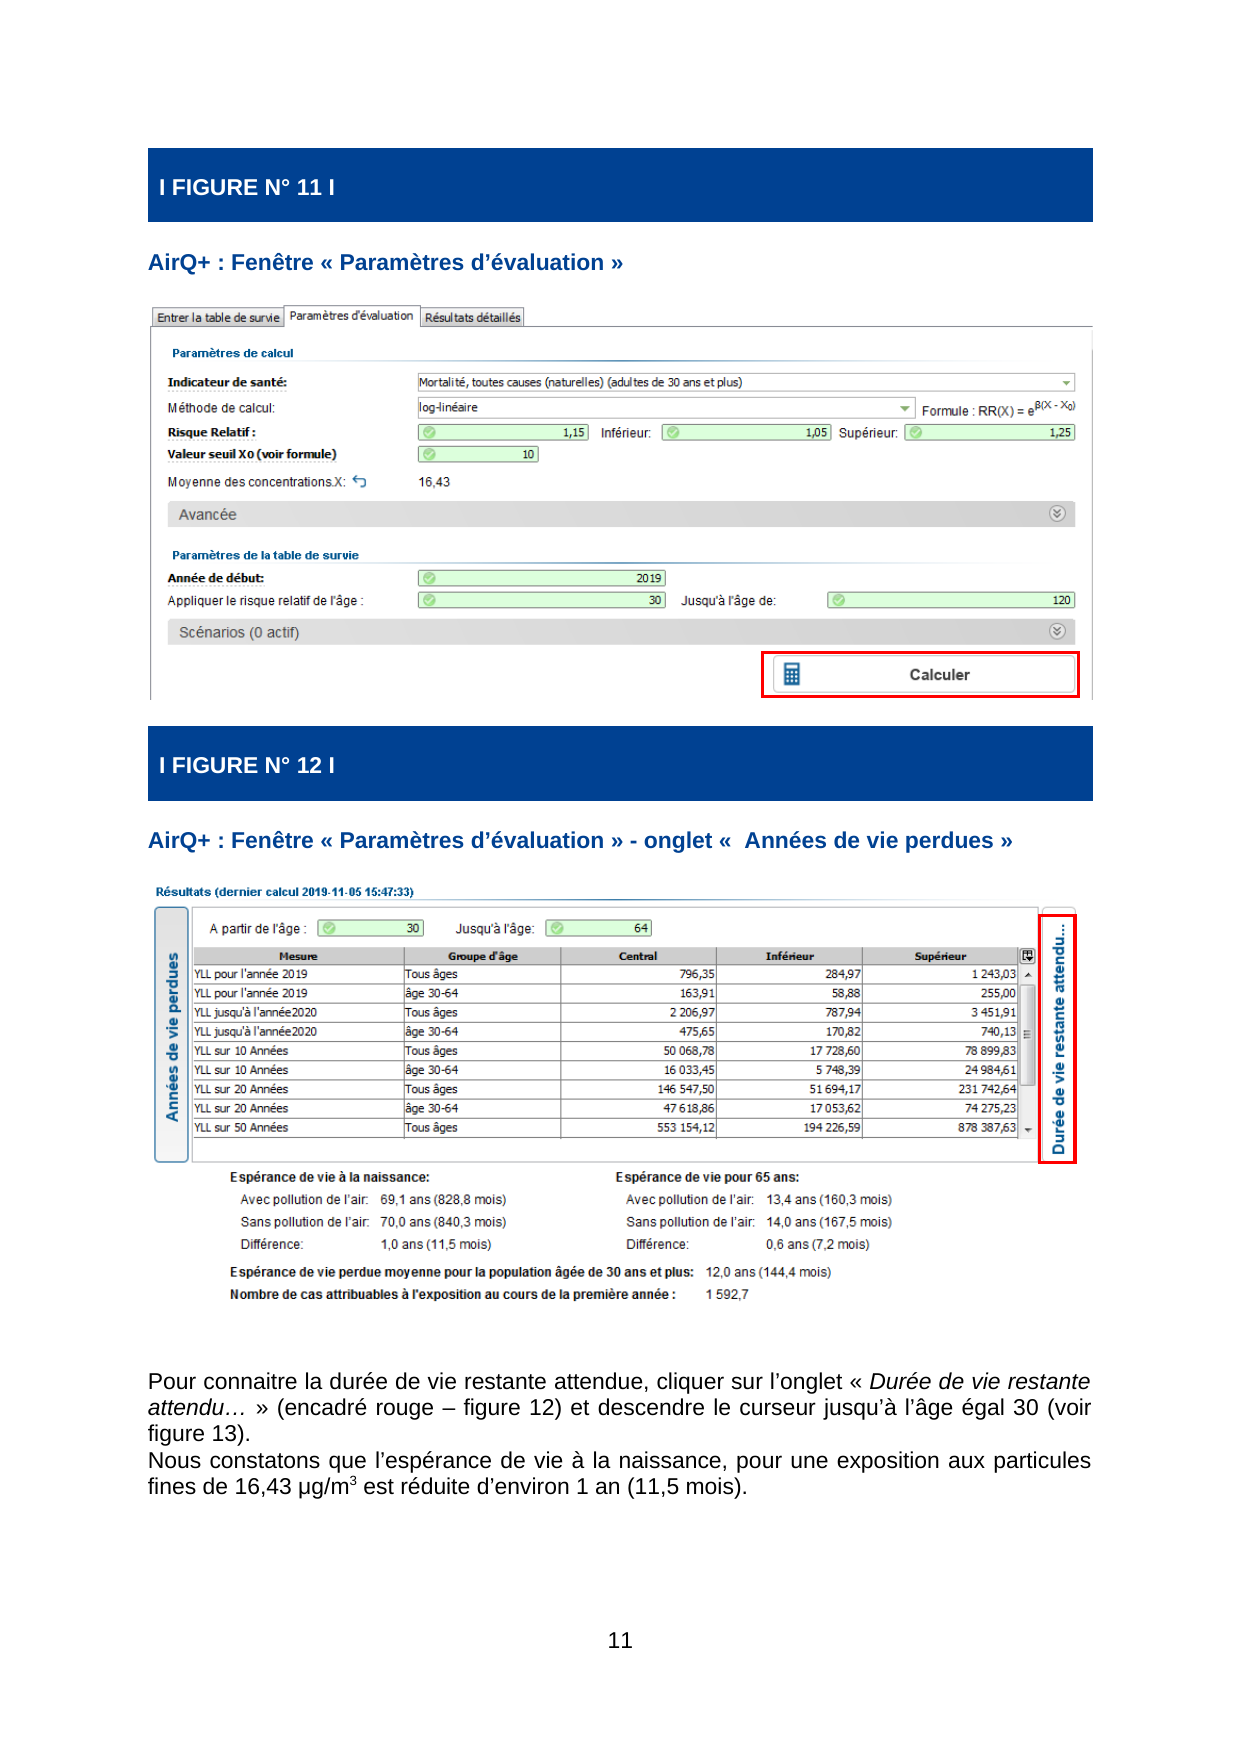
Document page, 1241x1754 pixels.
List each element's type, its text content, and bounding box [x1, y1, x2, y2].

picture [147, 301, 1093, 700]
text AirQ+ : Fenêtre « Paramètres d’évaluation » [148, 248, 1093, 275]
table_header I FIGURE N° 11 I [148, 148, 1093, 222]
text Nous constatons que l’espérance de vie à la naissance, pour une exposition aux particules fines de 16,43 μg/m3 est réduite d’environ 1 an (11,5 mois). [148, 1447, 1093, 1499]
picture [147, 879, 1093, 1315]
text Pour connaitre la durée de vie restante attendue, cliquer sur l’onglet « Durée de vie restante attendu… » (encadré rouge – figure 12) et descendre le curseur jusqu’à l’âge égal 30 (voir figure 13). [148, 1368, 1093, 1447]
text AirQ+ : Fenêtre « Paramètres d’évaluation » - onglet « Années de vie perdues » [148, 827, 1093, 853]
table_header I FIGURE N° 12 I [148, 726, 1093, 801]
